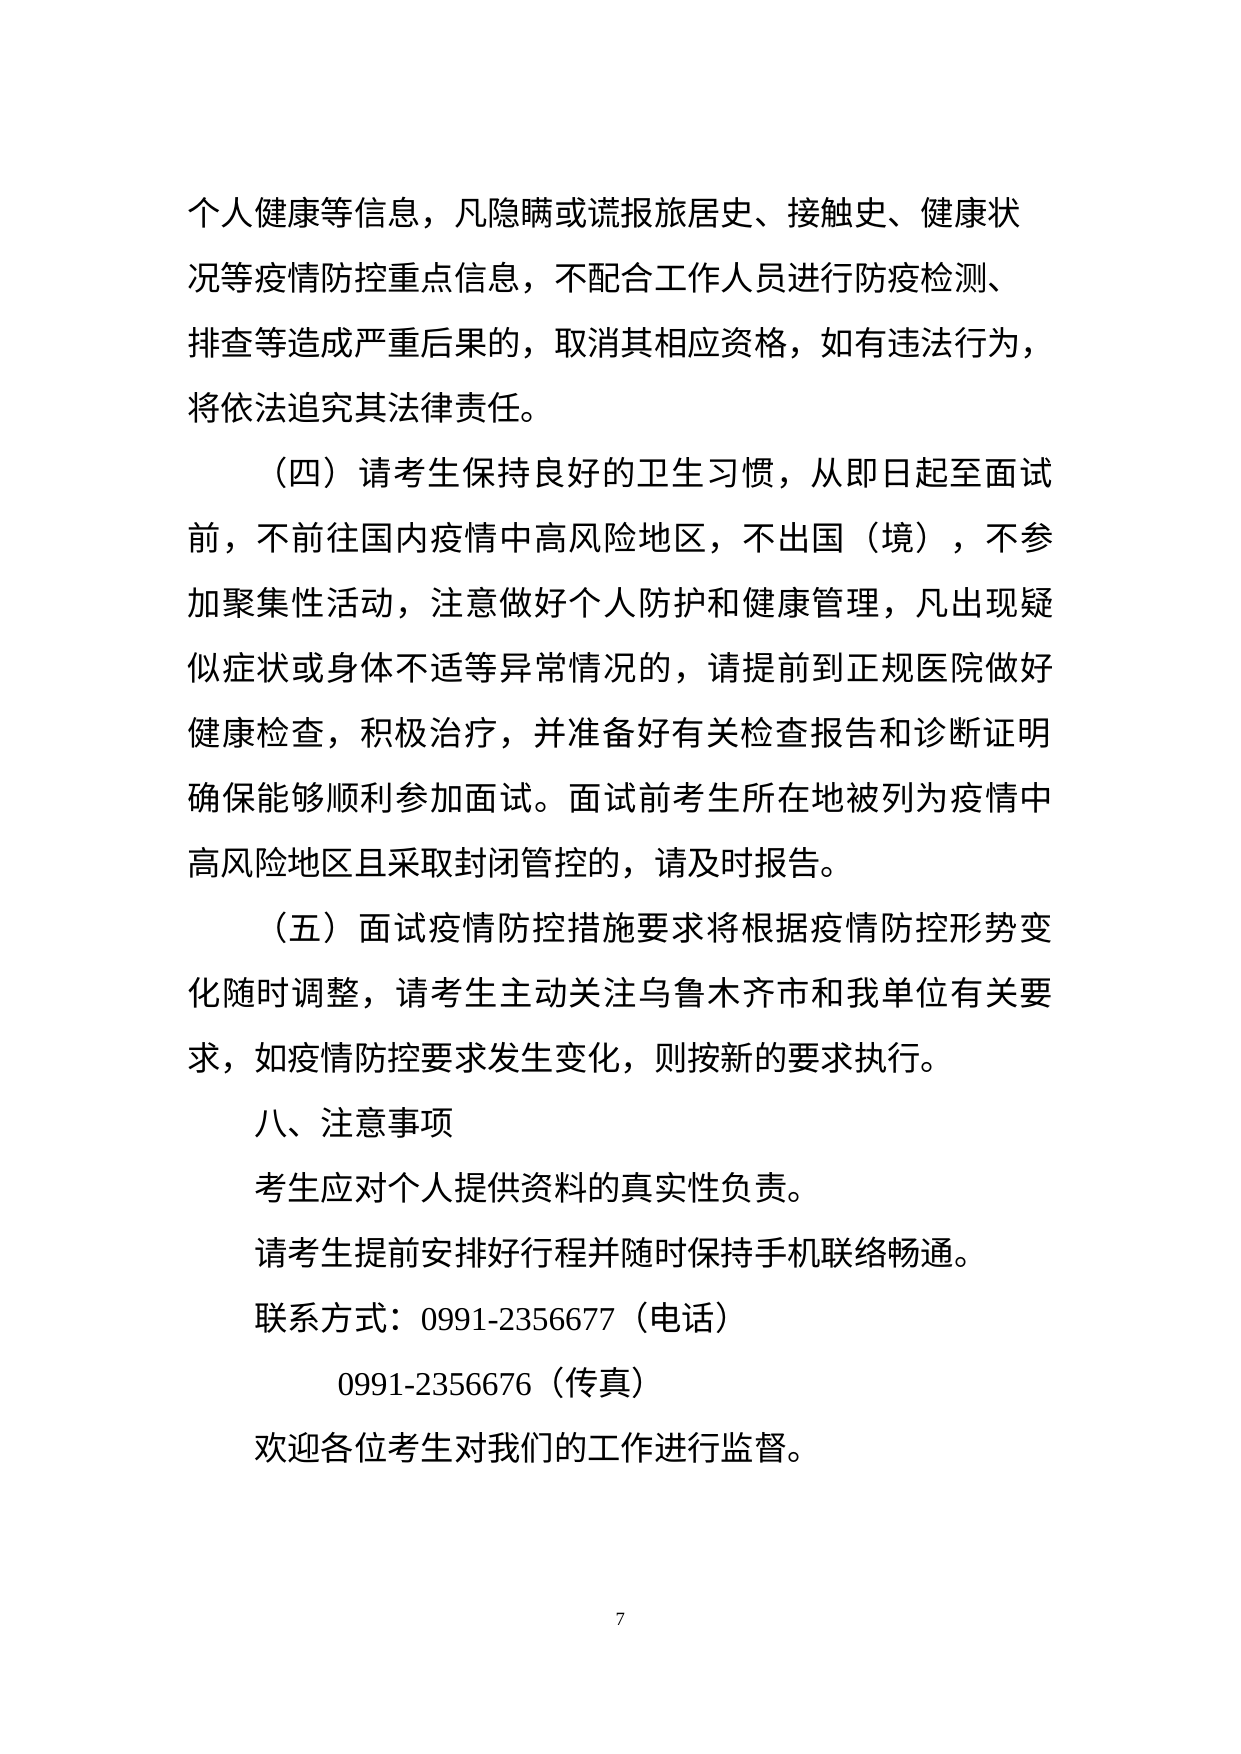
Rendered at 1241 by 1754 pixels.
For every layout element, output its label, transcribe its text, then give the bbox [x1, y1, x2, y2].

text 个人健康等信息，凡隐瞒或谎报旅居史、接触史、健康状况等疫情防控重点信息，不配合工作人员进行防疫检测、排查等造成严重后果的，取消其相应资格，如有违法行为，将依法追究其法律责任。 [187, 178, 1053, 438]
text 考生应对个人提供资料的真实性负责。 [187, 1153, 1053, 1218]
text 欢迎各位考生对我们的工作进行监督。 [187, 1413, 1053, 1478]
text （四）请考生保持良好的卫生习惯，从即日起至面试前，不前往国内疫情中高风险地区，不出国（境），不参加聚集性活动，注意做好个人防护和健康管理，凡出现疑似症状或身体不适等异常情况的，请提前到正规医院做好健康检查，积极治疗，并准备好有关检查报告和诊断证明，确保能够顺利参加面试。面试前考生所在地被列为疫情中高风险地区且采取封闭管控的，请及时报告。 [187, 438, 1053, 893]
text 联系方式：0991-2356677（电话） [187, 1283, 1053, 1348]
text 请考生提前安排好行程并随时保持手机联络畅通。 [187, 1218, 1053, 1283]
text 八、注意事项 [187, 1088, 1053, 1153]
text （五）面试疫情防控措施要求将根据疫情防控形势变化随时调整，请考生主动关注乌鲁木齐市和我单位有关要求，如疫情防控要求发生变化，则按新的要求执行。 [187, 893, 1053, 1088]
text 0991-2356676（传真） [187, 1348, 1053, 1413]
